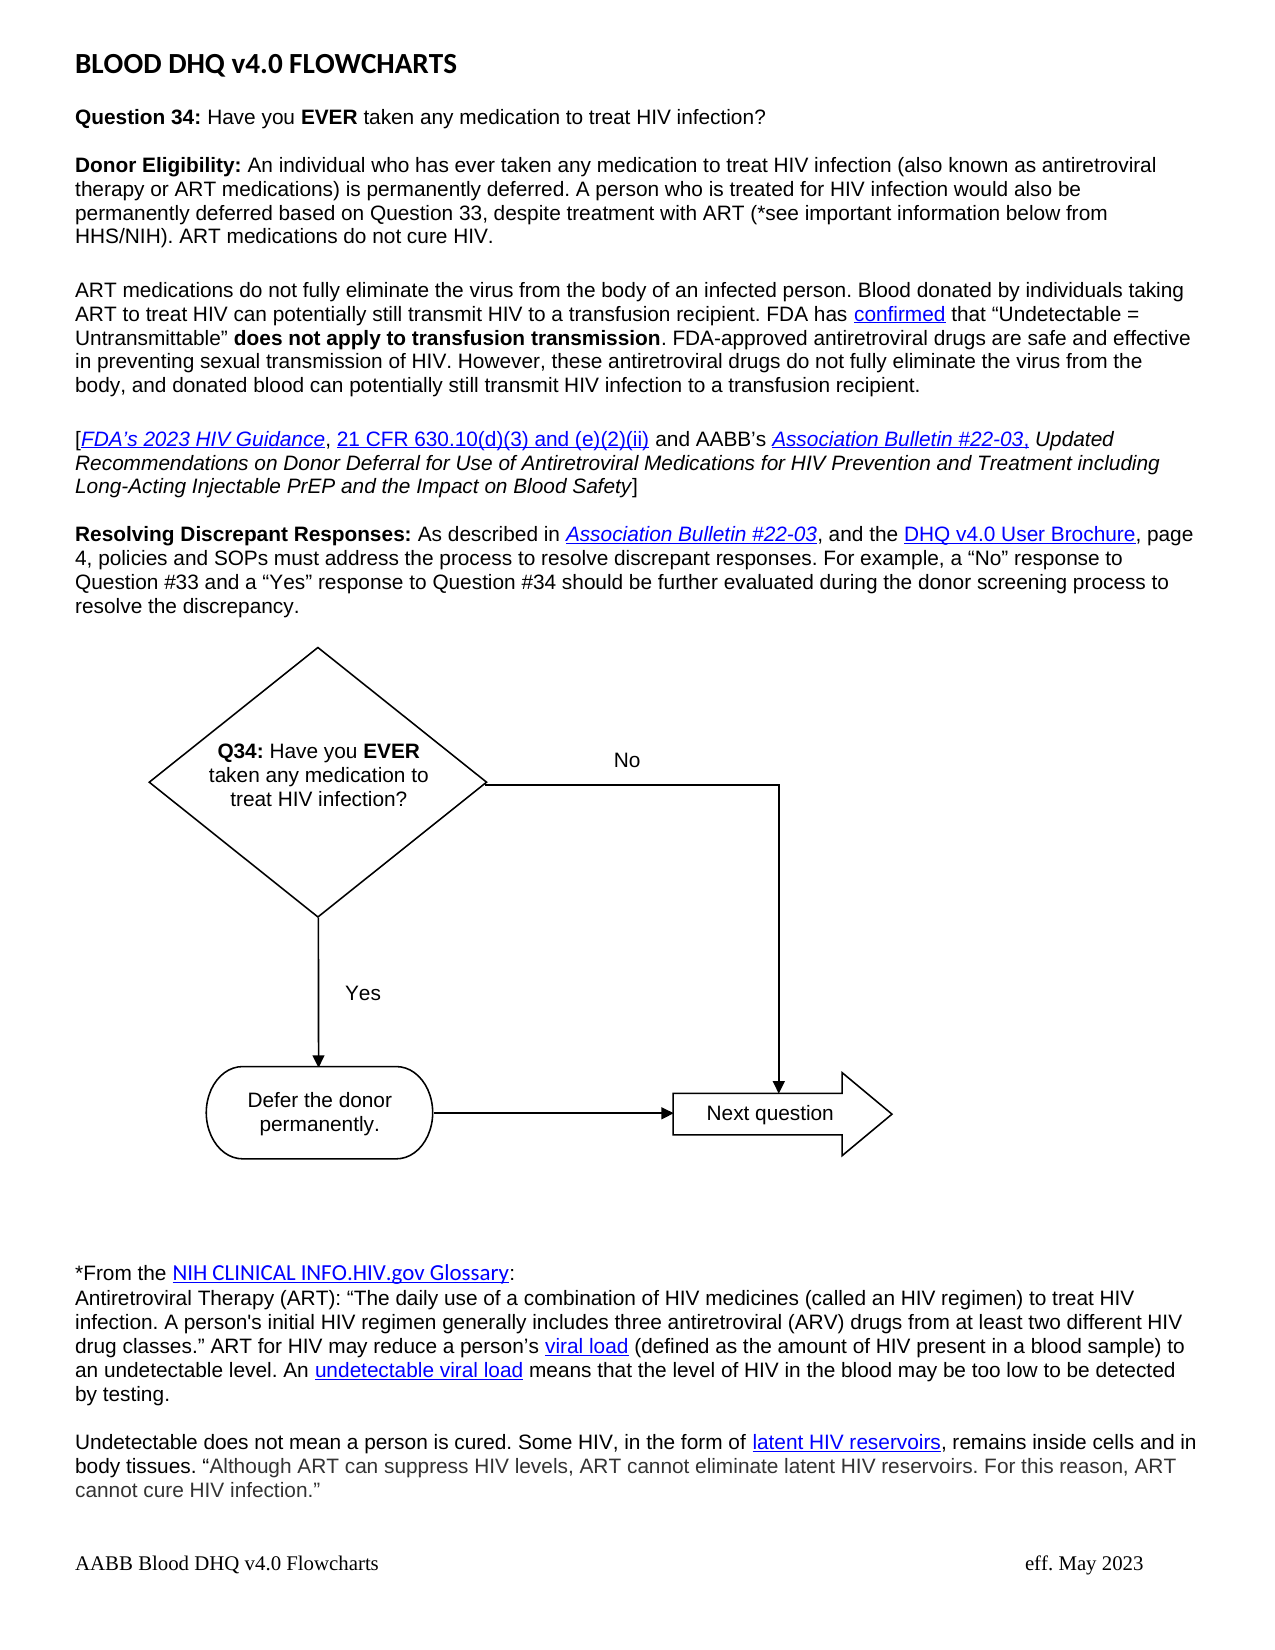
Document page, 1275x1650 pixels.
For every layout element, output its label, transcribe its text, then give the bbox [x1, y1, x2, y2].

text *From the NIH CLINICAL INFO.HIV.gov Glossary: [75, 1258, 1200, 1286]
text [FDA’s 2023 HIV Guidance, 21 CFR 630.10(d)(3) and (e)(2)(ii) and AABB’s Association Bulletin #22-03, Updated Recommendations on Donor Deferral for Use of Antiretroviral Medications for HIV Prevention and Treatment including Long-Acting Injectable PrEP and the Impact on Blood Safety] [75, 426, 1200, 498]
text Donor Eligibility: An individual who has ever taken any medication to treat HIV infection (also known as antiretroviral therapy or ART medications) is permanently deferred. A person who is treated for HIV infection would also be permanently deferred based on Question 33, despite treatment with ART (*see important information below from HHS/NIH). ART medications do not cure HIV. [75, 152, 1200, 248]
text Resolving Discrepant Responses: As described in Association Bulletin #22-03, and the DHQ v4.0 User Brochure, page 4, policies and SOPs must address the process to resolve discrepant responses. For example, a “No” response to Question #33 and a “Yes” response to Question #34 should be further evaluated during the donor screening process to resolve the discrepancy. [75, 522, 1200, 618]
text Question 34: Have you EVER taken any medication to treat HIV infection? [75, 104, 1200, 128]
text Antiretroviral Therapy (ART): “The daily use of a combination of HIV medicines (called an HIV regimen) to treat HIV infection. A person's initial HIV regimen generally includes three antiretroviral (ARV) drugs from at least two different HIV drug classes.” ART for HIV may reduce a person’s viral load (defined as the amount of HIV present in a blood sample) to an undetectable level. An undetectable viral load means that the level of HIV in the blood may be too low to be detected by testing. [75, 1286, 1200, 1406]
text Undetectable does not mean a person is cured. Some HIV, in the form of latent HIV reservoirs, remains inside cells and in body tissues. “Although ART can suppress HIV levels, ART cannot eliminate latent HIV reservoirs. For this reason, ART cannot cure HIV infection.” [75, 1429, 1200, 1501]
text ART medications do not fully eliminate the virus from the body of an infected person. Blood donated by individuals taking ART to treat HIV can potentially still transmit HIV to a transfusion recipient. FDA has confirmed that “Undetectable = Untransmittable” does not apply to transfusion transmission. FDA-approved antiretroviral drugs are safe and effective in preventing sexual transmission of HIV. However, these antiretroviral drugs do not fully eliminate the virus from the body, and donated blood can potentially still transmit HIV infection to a transfusion recipient. [75, 277, 1200, 397]
